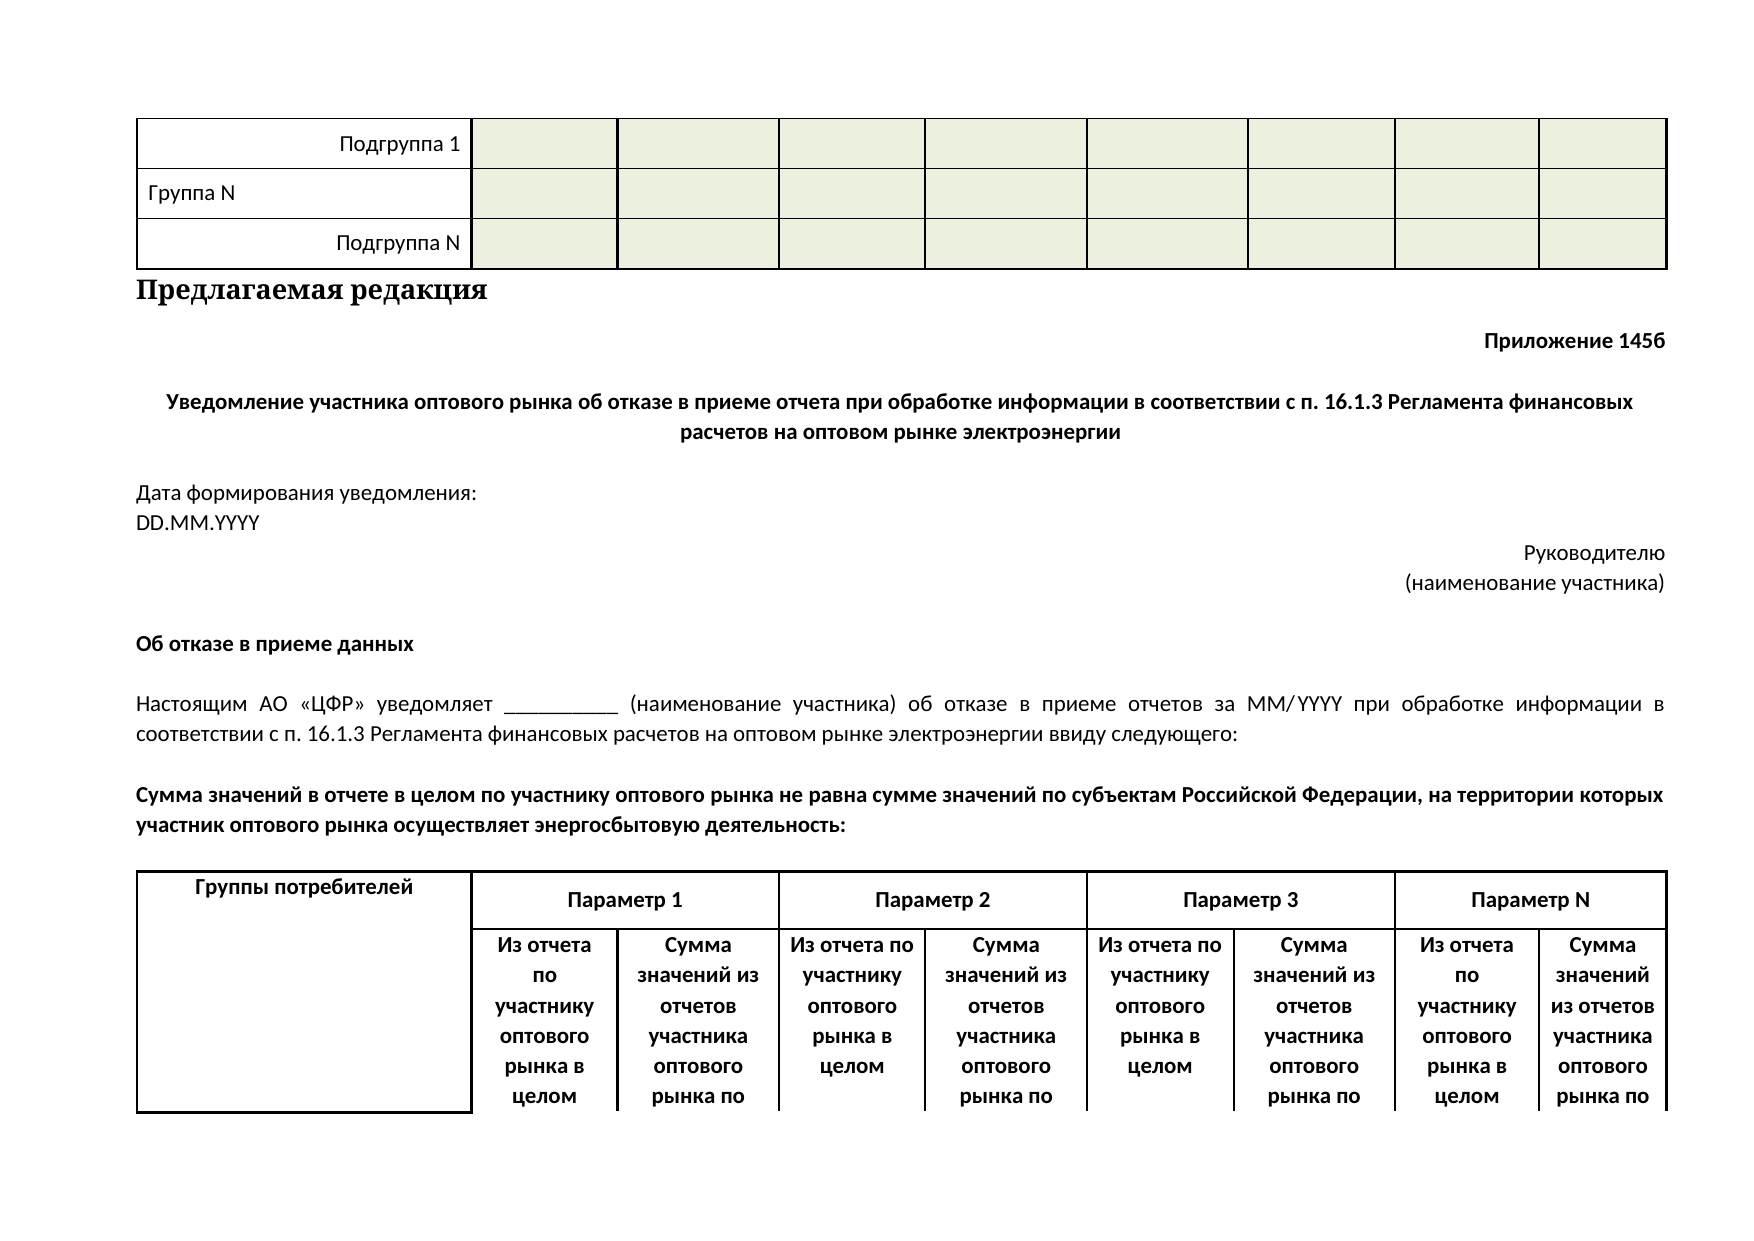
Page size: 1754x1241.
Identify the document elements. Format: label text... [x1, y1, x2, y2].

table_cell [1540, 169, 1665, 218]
text Сумма значений в отчете в целом по участнику оптового рынка не равна сумме значений по субъектам Российской Федерации, на территории которых участник оптового рынка осуществляет энергосбытовую деятельность: [136, 780, 1665, 838]
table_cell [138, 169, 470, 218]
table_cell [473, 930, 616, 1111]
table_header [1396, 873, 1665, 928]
text Предлагаемая редакция [136, 270, 1665, 307]
text Уведомление участника оптового рынка об отказе в приеме отчета при обработке информации в соответствии с п. 16.1.3 Регламента финансовых расчетов на оптовом рынке электроэнергии [136, 387, 1665, 445]
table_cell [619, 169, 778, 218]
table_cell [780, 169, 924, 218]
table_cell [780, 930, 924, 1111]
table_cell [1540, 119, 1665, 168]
text Дата формирования уведомления: [136, 478, 1665, 506]
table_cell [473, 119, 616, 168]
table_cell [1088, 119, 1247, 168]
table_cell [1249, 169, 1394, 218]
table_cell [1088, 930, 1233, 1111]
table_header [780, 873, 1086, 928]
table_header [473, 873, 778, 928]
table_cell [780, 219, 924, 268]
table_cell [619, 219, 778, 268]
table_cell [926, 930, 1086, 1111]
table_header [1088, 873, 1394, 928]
text Руководителю [136, 538, 1665, 566]
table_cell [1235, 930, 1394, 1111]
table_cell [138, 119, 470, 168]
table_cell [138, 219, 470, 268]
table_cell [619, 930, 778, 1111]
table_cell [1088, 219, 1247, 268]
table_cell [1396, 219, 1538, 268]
text Об отказе в приеме данных [136, 629, 1665, 657]
text Настоящим АО «ЦФР» уведомляет __________ (наименование участника) об отказе в приеме отчетов за ММ/YYYY при обработке информации в соответствии с п. 16.1.3 Регламента финансовых расчетов на оптовом рынке электроэнергии ввиду следующего: [136, 689, 1665, 747]
text DD.MM.YYYY [136, 508, 1665, 536]
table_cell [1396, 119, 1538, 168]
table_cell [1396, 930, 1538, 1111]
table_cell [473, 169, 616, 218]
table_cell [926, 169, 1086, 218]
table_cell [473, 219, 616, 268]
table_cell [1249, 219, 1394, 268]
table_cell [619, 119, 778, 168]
text (наименование участника) [136, 568, 1665, 596]
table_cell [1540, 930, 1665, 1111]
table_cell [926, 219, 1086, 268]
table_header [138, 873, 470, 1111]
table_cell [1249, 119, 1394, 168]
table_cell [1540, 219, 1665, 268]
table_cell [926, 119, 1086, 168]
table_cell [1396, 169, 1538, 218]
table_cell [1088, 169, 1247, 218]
text Приложение 145б [136, 327, 1665, 355]
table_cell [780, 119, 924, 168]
